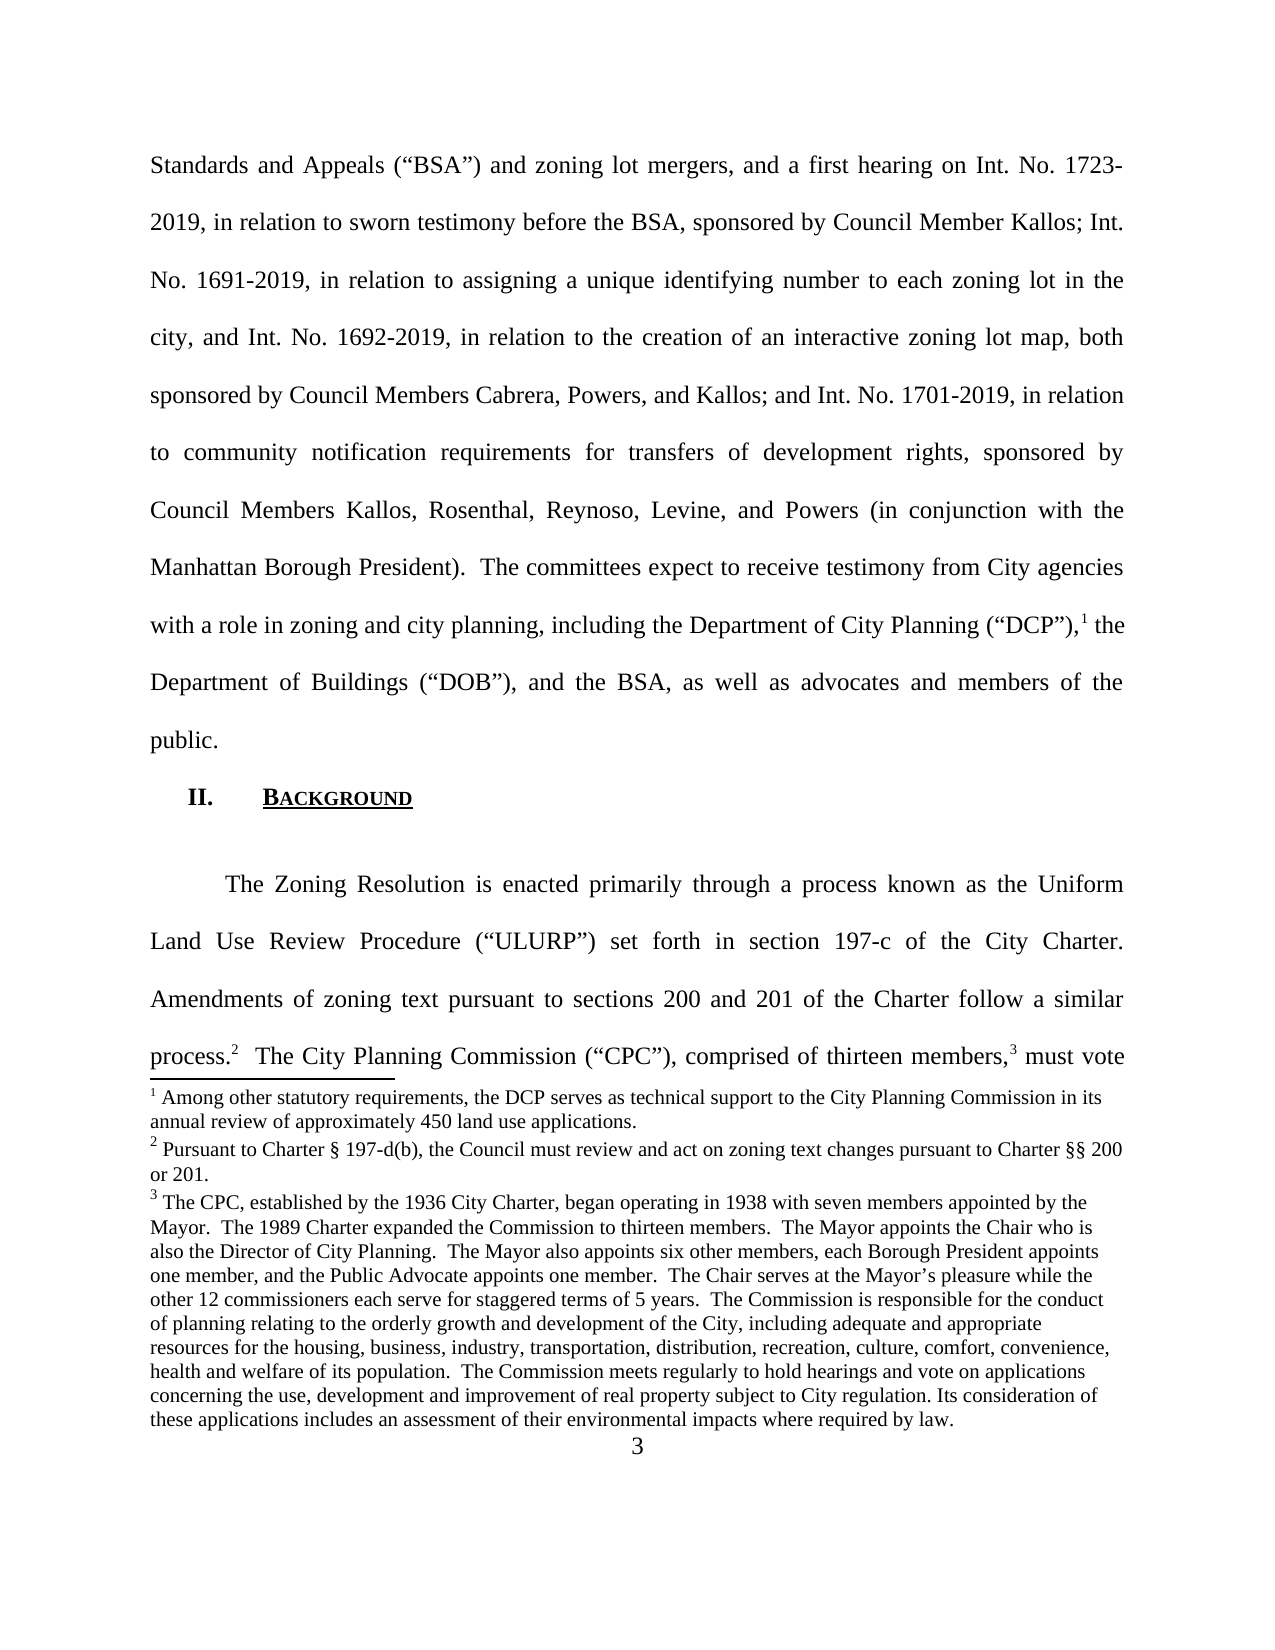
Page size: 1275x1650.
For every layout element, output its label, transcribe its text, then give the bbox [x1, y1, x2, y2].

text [150, 150, 1125, 754]
subtitle Background [187, 782, 1125, 811]
text The Zoning Resolution is enacted primarily through a process known as the Uniform Land Use Review Procedure (“ULURP”) set forth in section 197-c of the City Charter. Amendments of zoning text pursuant to sections 200 and 201 of the Charter follow a similar process. The City Planning Commission (“CPC”), comprised of thirteen members, must vote on the proposed amendments to the Zoning Resolution, and if approved or approved with modifications, the City Council then acts to approve, disapprove, or modify the proposal. Once enacted, the Zoning Resolution is enforced by the DOB. In New York City, most development is “as-of-right” and the only governmental body to weigh in on compliance with the provisions of the Zoning Resolution is the DOB. The Zoning Resolution can be waived in several ways. The CPC can grant discretionary approvals in the form of authorizations and special permits, and the BSA, as discussed below, can grant discretionary approvals of zoning provisions through special permits, variances, and appeals of the DOB’s interpretations of the Zoning Resolution. [150, 869, 1125, 1070]
